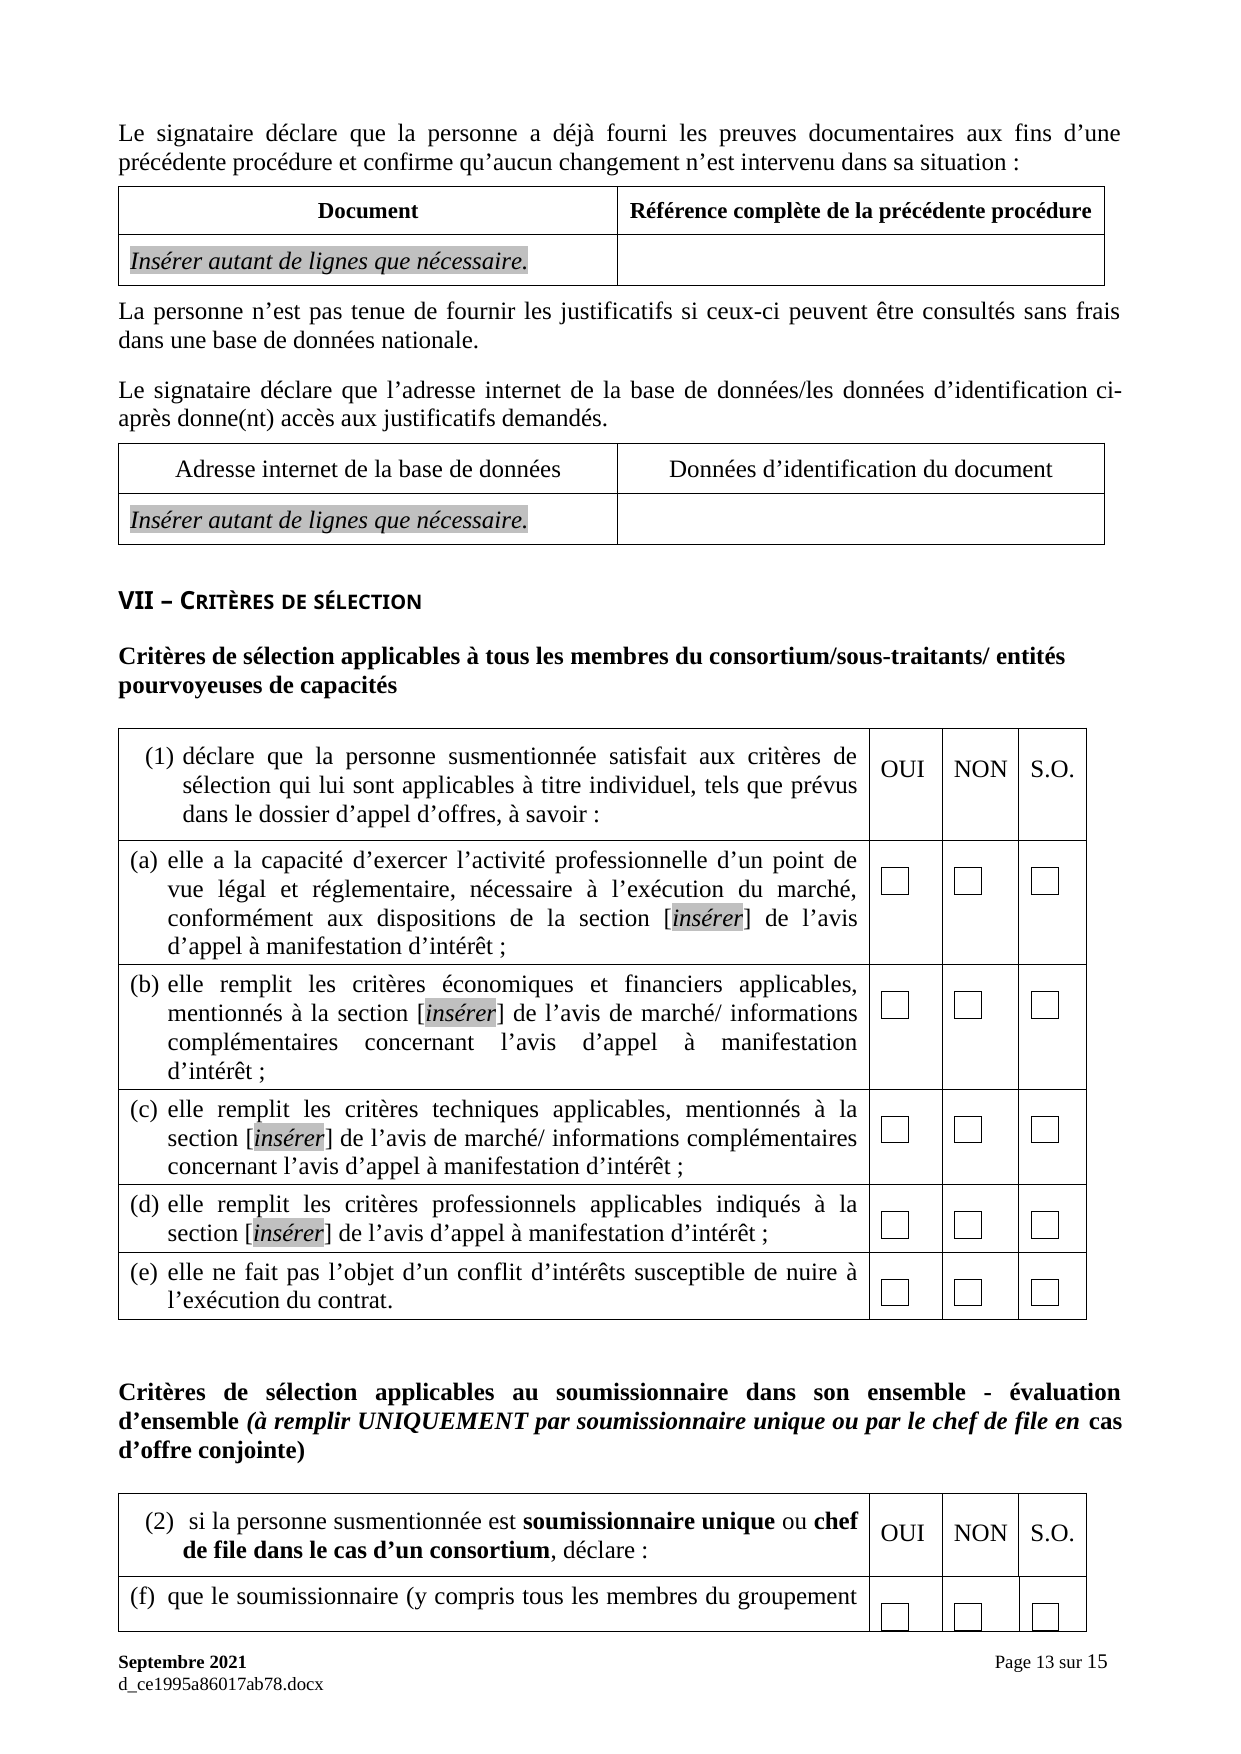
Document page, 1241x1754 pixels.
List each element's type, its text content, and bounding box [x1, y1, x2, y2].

table_cell [943, 1185, 1018, 1252]
table_cell Insérer autant de lignes que nécessaire. [119, 494, 617, 544]
table_cell [1019, 1253, 1086, 1319]
table_cell [870, 1090, 942, 1184]
table_cell elle remplit les critères professionnels applicables indiqués à la section [insérer] de l’avis d’appel à manifestation d’intérêt ; [119, 1185, 869, 1252]
table_cell [1020, 1577, 1086, 1631]
table_cell [943, 1253, 1018, 1319]
text Le signataire déclare que l’adresse internet de la base de données/les données d’identification ci-après donne(nt) accès aux justificatifs demandés. [118, 375, 1122, 432]
table_header Référence complète de la précédente procédure [618, 187, 1104, 234]
table_cell [943, 965, 1018, 1089]
table_cell [1019, 1185, 1086, 1252]
table_cell [1019, 1090, 1086, 1184]
table_cell [870, 965, 942, 1089]
table_cell [870, 1253, 942, 1319]
table_cell [618, 494, 1104, 544]
table_header Adresse internet de la base de données [119, 444, 617, 493]
table_header NON [943, 1494, 1018, 1576]
table_cell [870, 1185, 942, 1252]
text Le signataire déclare que la personne a déjà fourni les preuves documentaires aux fins d’une précédente procédure et confirme qu’aucun changement n’est intervenu dans sa situation : [118, 118, 1122, 176]
table_cell [870, 1577, 942, 1631]
text Critères de sélection applicables à tous les membres du consortium/sous-traitants/ entités pourvoyeuses de capacités [118, 641, 1122, 699]
table_cell [1019, 965, 1086, 1089]
text VII – Critères de sélection [118, 582, 1122, 616]
table_header Données d’identification du document [618, 444, 1104, 493]
table_header S.O. [1019, 1494, 1086, 1576]
table_cell [943, 841, 1018, 964]
table_cell [943, 1577, 1019, 1631]
table_cell elle remplit les critères techniques applicables, mentionnés à la section [insérer] de l’avis de marché/ informations complémentaires concernant l’avis d’appel à manifestation d’intérêt ; [119, 1090, 869, 1184]
table_cell [943, 1090, 1018, 1184]
text Critères de sélection applicables au soumissionnaire dans son ensemble - évaluation d’ensemble (à remplir UNIQUEMENT par soumissionnaire unique ou par le chef de file en cas d’offre conjointe) [118, 1377, 1122, 1464]
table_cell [119, 1577, 869, 1631]
table_cell Insérer autant de lignes que nécessaire. [119, 235, 617, 285]
table_header déclare que la personne susmentionnée satisfait aux critères de sélection qui lui sont applicables à titre individuel, tels que prévus dans le dossier d’appel d’offres, à savoir : [119, 729, 869, 840]
table_header NON [943, 729, 1018, 840]
table_cell elle remplit les critères économiques et financiers applicables, mentionnés à la section [insérer] de l’avis de marché/ informations complémentaires concernant l’avis d’appel à manifestation d’intérêt ; [119, 965, 869, 1089]
table_cell [870, 841, 942, 964]
table_header S.O. [1019, 729, 1086, 840]
text La personne n’est pas tenue de fournir les justificatifs si ceux-ci peuvent être consultés sans frais dans une base de données nationale. [118, 296, 1122, 354]
table_cell elle ne fait pas l’objet d’un conflit d’intérêts susceptible de nuire à l’exécution du contrat. [119, 1253, 869, 1319]
table_header Document [119, 187, 617, 234]
table_header OUI [870, 1494, 942, 1576]
table_header OUI [870, 729, 942, 840]
table_cell [1019, 841, 1086, 964]
table_cell [618, 235, 1104, 285]
table_header si la personne susmentionnée est soumissionnaire unique ou chef de file dans le cas d’un consortium, déclare : [119, 1494, 869, 1576]
table_cell elle a la capacité d’exercer l’activité professionnelle d’un point de vue légal et réglementaire, nécessaire à l’exécution du marché, conformément aux dispositions de la section [insérer] de l’avis d’appel à manifestation d’intérêt ; [119, 841, 869, 964]
